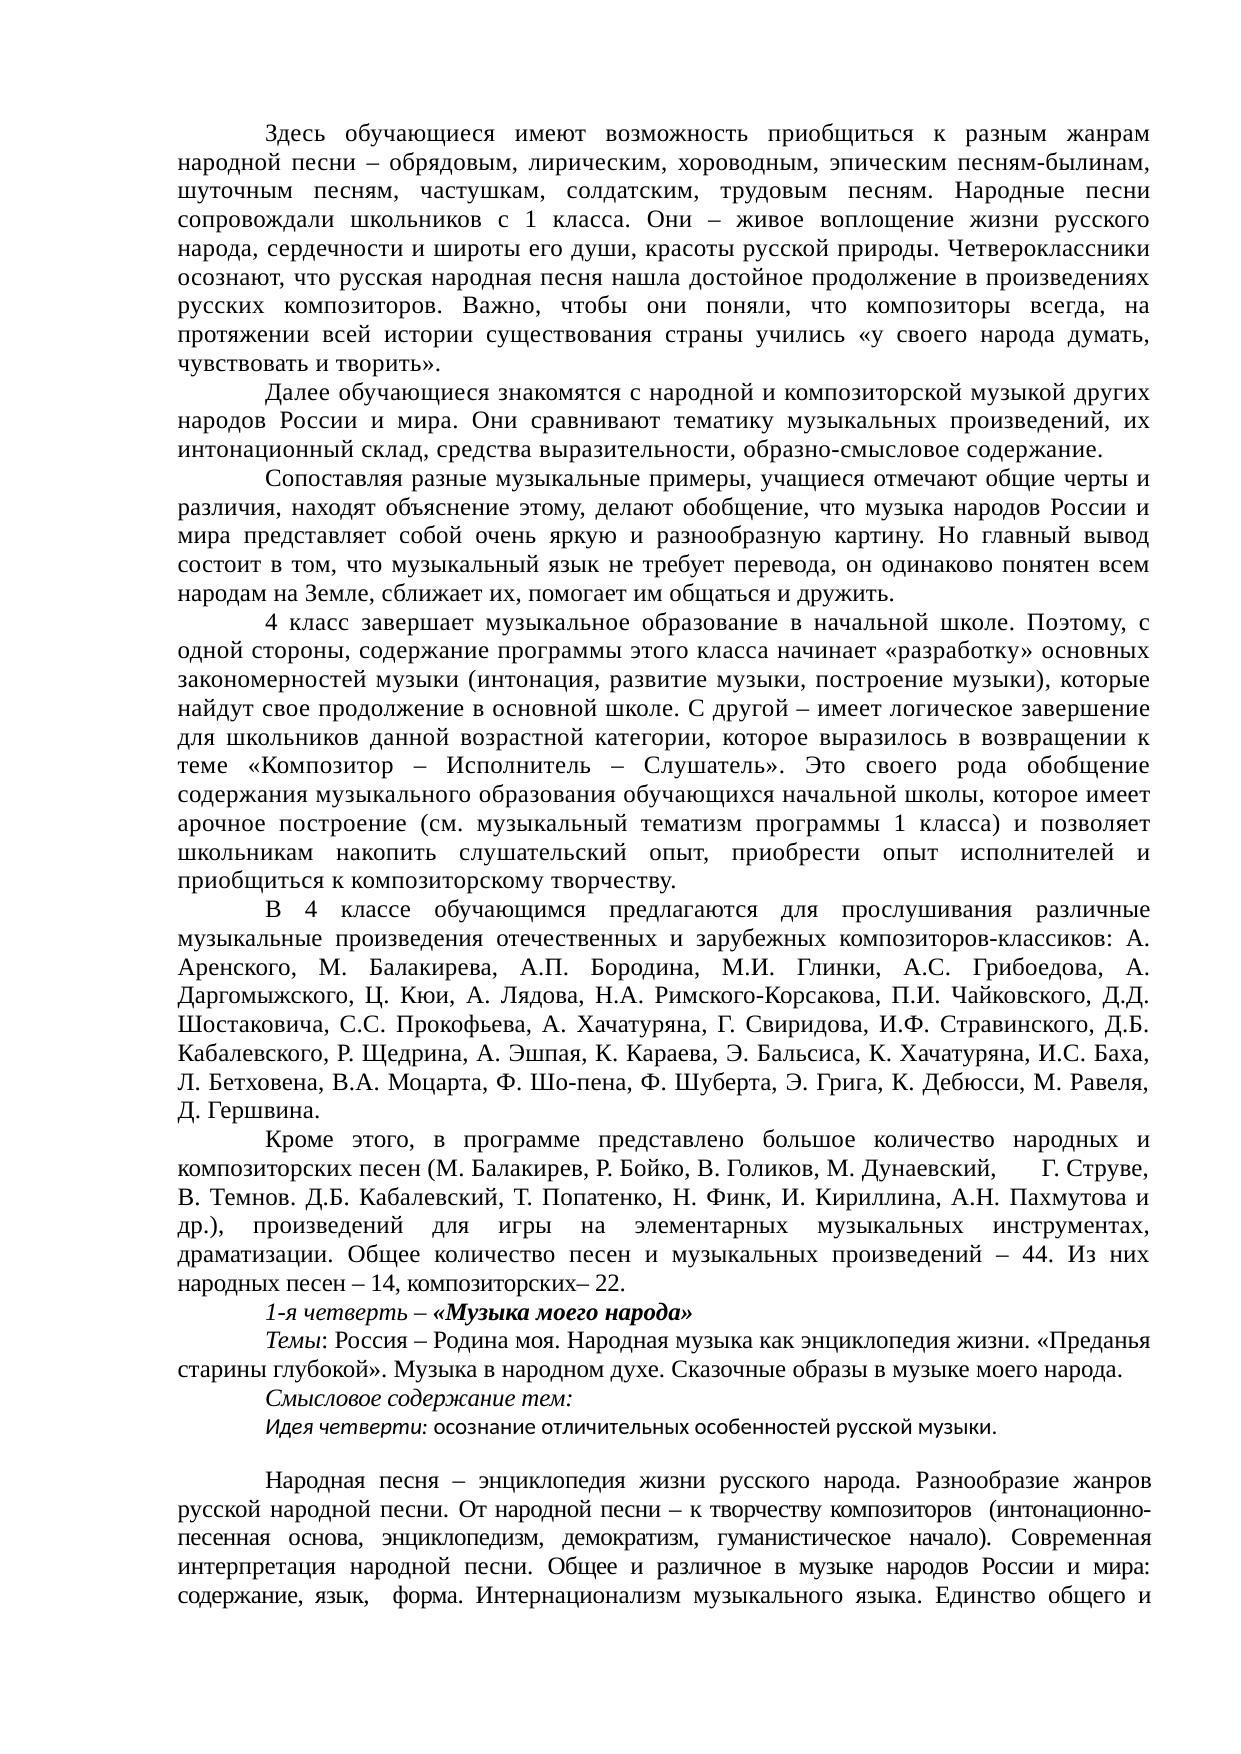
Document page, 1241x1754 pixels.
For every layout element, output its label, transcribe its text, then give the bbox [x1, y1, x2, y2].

text Идея четверти: осознание отличительных особенностей русской музыки. [177, 1412, 1152, 1440]
text 4 класс завершает музыкальное образование в начальной школе. Поэтому, с одной стороны, содержание программы этого класса начинает «разработку» основных закономерностей музыки (интонация, развитие музыки, построение музыки), которые найдут свое продолжение в основной школе. С другой – имеет логическое завершение для школьников данной возрастной категории, которое выразилось в возвращении к теме «Композитор – Исполнитель – Слушатель». Это своего рода обобщение содержания музыкального образования обучающихся начальной школы, которое имеет арочное построение (см. музыкальный тематизм программы 1 класса) и позволяет школьникам накопить слушательский опыт, приобрести опыт исполнителей и приобщиться к композиторскому творчеству. [177, 607, 1152, 894]
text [177, 1465, 1152, 1609]
text Смысловое содержание тем: [177, 1383, 1152, 1412]
text Кроме этого, в программе представлено большое количество народных и композиторских песен (М. Балакирев, Р. Бойко, В. Голиков, М. Дунаевский, Г. Струве, В. Темнов. Д.Б. Кабалевский, Т. Попатенко, Н. Финк, И. Кириллина, А.Н. Пахмутова и др.), произведений для игры на элементарных музыкальных инструментах, драматизации. Общее количество песен и музыкальных произведений – 44. Из них народных песен – 14, композиторских– 22. [177, 1124, 1152, 1297]
text Здесь обучающиеся имеют возможность приобщиться к разным жанрам народной песни – обрядовым, лирическим, хороводным, эпическим песням-былинам, шуточным песням, частушкам, солдатским, трудовым песням. Народные песни сопровождали школьников с 1 класса. Они – живое воплощение жизни русского народа, сердечности и широты его души, красоты русской природы. Четвероклассники осознают, что русская народная песня нашла достойное продолжение в произведениях русских композиторов. Важно, чтобы они поняли, что композиторы всегда, на протяжении всей истории существования страны учились «у своего народа думать, чувствовать и творить». [177, 118, 1152, 377]
text Далее обучающиеся знакомятся с народной и композиторской музыкой других народов России и мира. Они сравнивают тематику музыкальных произведений, их интонационный склад, средства выразительности, образно-смысловое содержание. [177, 377, 1152, 463]
text Сопоставляя разные музыкальные примеры, учащиеся отмечают общие черты и различия, находят объяснение этому, делают обобщение, что музыка народов России и мира представляет собой очень яркую и разнообразную картину. Но главный вывод состоит в том, что музыкальный язык не требует перевода, он одинаково понятен всем народам на Земле, сближает их, помогает им общаться и дружить. [177, 463, 1152, 607]
text Темы: Россия – Родина моя. Народная музыка как энциклопедия жизни. «Преданья старины глубокой». Музыка в народном духе. Сказочные образы в музыке моего народа. [177, 1326, 1152, 1383]
text В 4 классе обучающимся предлагаются для прослушивания различные музыкальные произведения отечественных и зарубежных композиторов-классиков: А. Аренского, М. Балакирева, А.П. Бородина, М.И. Глинки, А.С. Грибоедова, А. Даргомыжского, Ц. Кюи, А. Лядова, Н.А. Римского-Корсакова, П.И. Чайковского, Д.Д. Шостаковича, С.С. Прокофьева, А. Хачатуряна, Г. Свиридова, И.Ф. Стравинского, Д.Б. Кабалевского, Р. Щедрина, А. Эшпая, К. Караева, Э. Бальсиса, К. Хачатуряна, И.С. Баха, Л. Бетховена, В.А. Моцарта, Ф. Шо-пена, Ф. Шуберта, Э. Грига, К. Дебюсси, М. Равеля, Д. Гершвина. [177, 894, 1152, 1124]
text 1-я четверть – «Музыка моего народа» [177, 1297, 1152, 1326]
